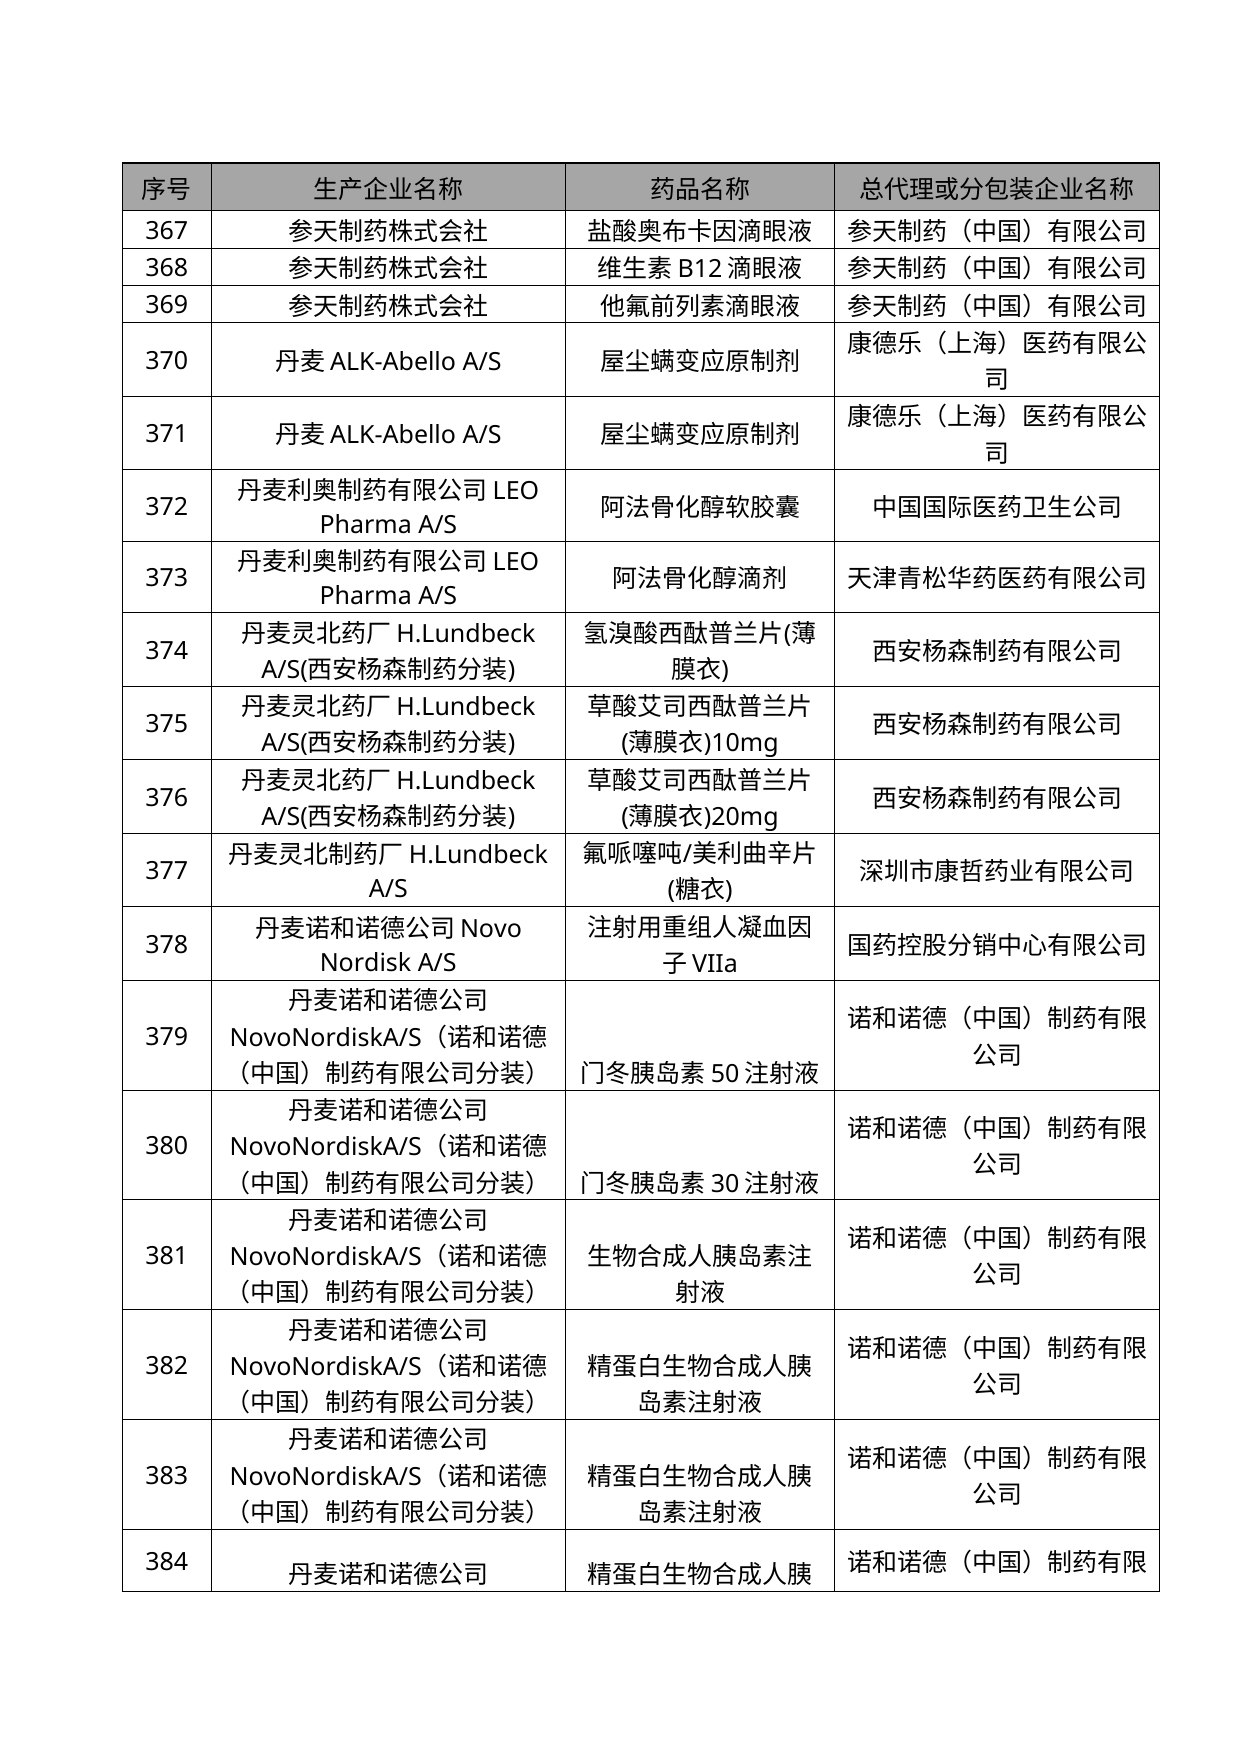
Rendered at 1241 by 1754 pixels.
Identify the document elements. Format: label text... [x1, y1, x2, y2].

table_cell 精蛋白生物合成人胰岛素注射液 [566, 1420, 834, 1529]
table_cell 372 [123, 470, 211, 541]
table_cell 丹麦诺和诺德公司NovoNordiskA/S（诺和诺德（中国）制药有限公司分装） [212, 1200, 565, 1309]
table_cell 丹麦灵北药厂H.Lundbeck A/S(西安杨森制药分装) [212, 687, 565, 759]
table_cell 氢溴酸西酞普兰片(薄膜衣) [566, 613, 834, 686]
table_cell 门冬胰岛素30注射液 [566, 1091, 834, 1199]
table_cell 参天制药（中国）有限公司 [835, 286, 1159, 322]
table_cell 诺和诺德（中国）制药有限公司 [835, 1420, 1159, 1529]
table_cell 屋尘螨变应原制剂 [566, 397, 834, 469]
table_header 序号 [123, 164, 211, 210]
table_cell 草酸艾司西酞普兰片(薄膜衣)20mg [566, 760, 834, 833]
table_cell 参天制药（中国）有限公司 [835, 249, 1159, 285]
table_cell 注射用重组人凝血因子VIIa [566, 907, 834, 980]
table_cell 参天制药株式会社 [212, 211, 565, 248]
table_cell 380 [123, 1091, 211, 1199]
table_cell 诺和诺德（中国）制药有限公司 [835, 981, 1159, 1089]
table_cell 丹麦ALK-Abello A/S [212, 397, 565, 469]
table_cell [212, 1530, 565, 1591]
table_cell 374 [123, 613, 211, 686]
table_cell 西安杨森制药有限公司 [835, 687, 1159, 759]
table_cell 382 [123, 1310, 211, 1419]
table_cell 373 [123, 542, 211, 612]
table_cell 西安杨森制药有限公司 [835, 613, 1159, 686]
table_cell 参天制药（中国）有限公司 [835, 211, 1159, 248]
table_cell 丹麦灵北药厂H.Lundbeck A/S(西安杨森制药分装) [212, 760, 565, 833]
table_cell 丹麦利奥制药有限公司LEO Pharma A/S [212, 542, 565, 612]
table_header 总代理或分包装企业名称 [835, 164, 1159, 210]
table_cell 天津青松华药医药有限公司 [835, 542, 1159, 612]
table_cell 精蛋白生物合成人胰岛素注射液(预混50R) [566, 1530, 834, 1591]
table_cell 参天制药株式会社 [212, 286, 565, 322]
table_cell 诺和诺德（中国）制药有限公司 [835, 1091, 1159, 1199]
table_cell 377 [123, 834, 211, 906]
table_cell 诺和诺德（中国）制药有限公司 [835, 1310, 1159, 1419]
table_cell 381 [123, 1200, 211, 1309]
table_cell 参天制药株式会社 [212, 249, 565, 285]
table_cell 草酸艾司西酞普兰片(薄膜衣)10mg [566, 687, 834, 759]
table_cell 370 [123, 323, 211, 396]
table_cell 368 [123, 249, 211, 285]
table_cell 康德乐（上海）医药有限公司 [835, 397, 1159, 469]
table_cell 中国国际医药卫生公司 [835, 470, 1159, 541]
table_cell 丹麦诺和诺德公司Novo Nordisk A/S [212, 907, 565, 980]
table_cell 371 [123, 397, 211, 469]
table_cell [212, 1420, 565, 1529]
table_cell 376 [123, 760, 211, 833]
table_cell 维生素B12滴眼液 [566, 249, 834, 285]
table_cell 生物合成人胰岛素注射液 [566, 1200, 834, 1309]
table_cell 378 [123, 907, 211, 980]
table_cell 丹麦诺和诺德公司NovoNordiskA/S（诺和诺德（中国）制药有限公司分装） [212, 1091, 565, 1199]
table_cell 阿法骨化醇滴剂 [566, 542, 834, 612]
table_cell 精蛋白生物合成人胰岛素注射液 [566, 1310, 834, 1419]
table_header 药品名称 [566, 164, 834, 210]
table_cell 国药控股分销中心有限公司 [835, 907, 1159, 980]
table_cell 阿法骨化醇软胶囊 [566, 470, 834, 541]
table_cell 384 [123, 1530, 211, 1591]
table_cell 诺和诺德（中国）制药有限公司 [835, 1530, 1159, 1591]
table_cell 丹麦灵北制药厂H.Lundbeck A/S [212, 834, 565, 906]
table_cell 诺和诺德（中国）制药有限公司 [835, 1200, 1159, 1309]
table_cell 367 [123, 211, 211, 248]
table_cell 丹麦ALK-Abello A/S [212, 323, 565, 396]
table_cell 369 [123, 286, 211, 322]
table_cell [212, 1310, 565, 1419]
table_cell 丹麦利奥制药有限公司LEO Pharma A/S [212, 470, 565, 541]
table_cell 他氟前列素滴眼液 [566, 286, 834, 322]
table_cell 氟哌噻吨/美利曲辛片(糖衣) [566, 834, 834, 906]
table_cell 屋尘螨变应原制剂 [566, 323, 834, 396]
table_cell 丹麦灵北药厂H.Lundbeck A/S(西安杨森制药分装) [212, 613, 565, 686]
table_cell 门冬胰岛素50注射液 [566, 981, 834, 1089]
table_header 生产企业名称 [212, 164, 565, 210]
table_cell 盐酸奥布卡因滴眼液 [566, 211, 834, 248]
table_cell 深圳市康哲药业有限公司 [835, 834, 1159, 906]
table_cell 383 [123, 1420, 211, 1529]
table_cell 379 [123, 981, 211, 1089]
table_cell 西安杨森制药有限公司 [835, 760, 1159, 833]
table_cell 丹麦诺和诺德公司NovoNordiskA/S（诺和诺德（中国）制药有限公司分装） [212, 981, 565, 1089]
table_cell 康德乐（上海）医药有限公司 [835, 323, 1159, 396]
table_cell 375 [123, 687, 211, 759]
